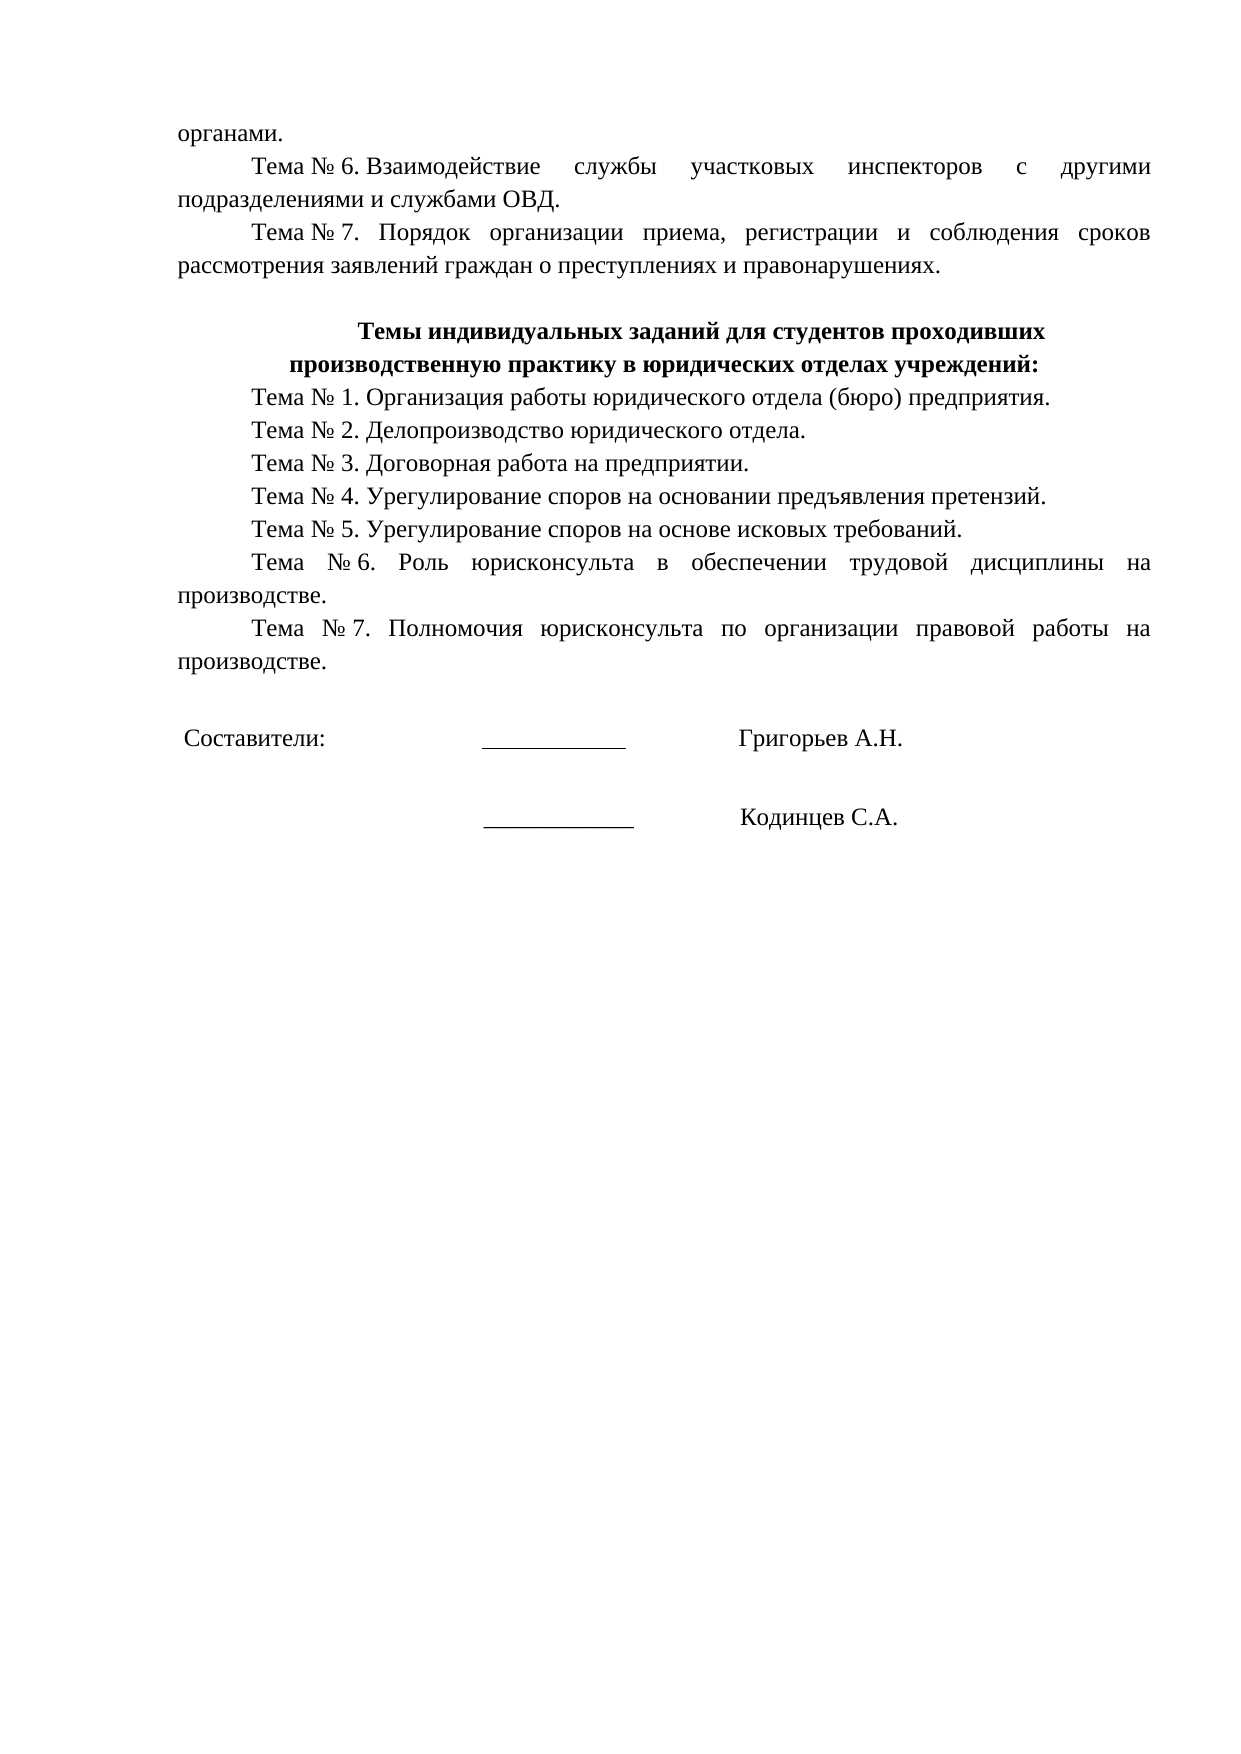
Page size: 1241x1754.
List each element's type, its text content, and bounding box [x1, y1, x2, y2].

text Тема № 1. Организация работы юридического отдела (бюро) предприятия. [177, 382, 1152, 411]
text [177, 118, 1152, 147]
text Тема № 6. Взаимодействие службы участковых инспекторов с другими подразделениями и службами ОВД. [177, 151, 1152, 213]
text ____________ Кодинцев С.А. [177, 802, 1152, 831]
text Тема № 2. Делопроизводство юридического отдела. [177, 415, 1152, 444]
text Тема № 7. Полномочия юрисконсульта по организации правовой работы на производстве. [177, 613, 1152, 675]
text Темы индивидуальных заданий для студентов проходивших производственную практику в юридических отделах учреждений: [177, 316, 1152, 378]
text Тема № 3. Договорная работа на предприятии. [177, 448, 1152, 477]
text Тема № 4. Урегулирование споров на основании предъявления претензий. [177, 481, 1152, 510]
text Тема № 6. Роль юрисконсульта в обеспечении трудовой дисциплины на производстве. [177, 547, 1152, 609]
text Составители: Григорьев А.Н. [177, 723, 1152, 751]
text Тема № 7. Порядок организации приема, регистрации и соблюдения сроков рассмотрения заявлений граждан о преступлениях и правонарушениях. [177, 217, 1152, 279]
text Тема № 5. Урегулирование споров на основе исковых требований. [177, 514, 1152, 543]
